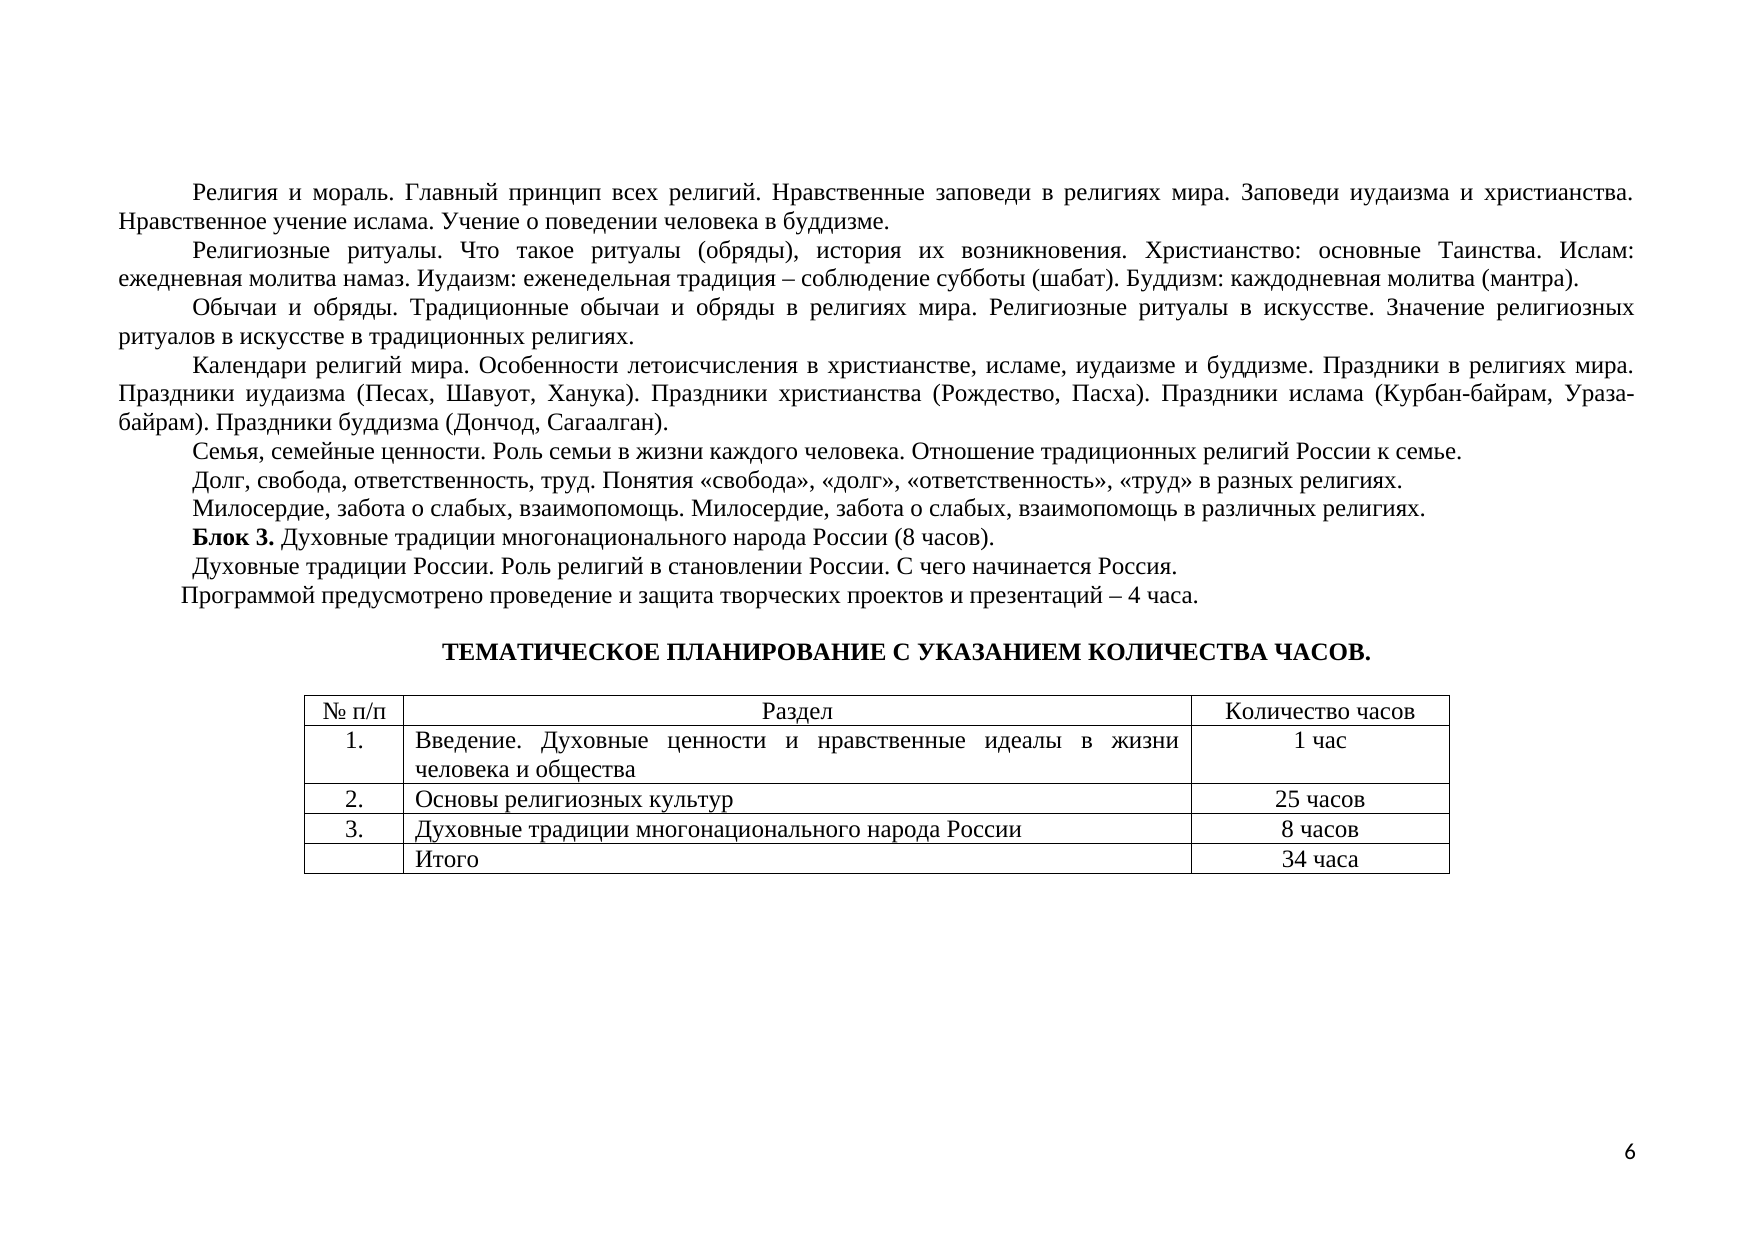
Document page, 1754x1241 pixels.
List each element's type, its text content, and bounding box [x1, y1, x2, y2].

table_cell 3. [305, 814, 403, 843]
table_cell Итого [404, 844, 1191, 872]
table_cell Введение. Духовные ценности и нравственные идеалы в жизни человека и общества [404, 726, 1191, 783]
text Долг, свобода, ответственность, труд. Понятия «свобода», «долг», «ответственность», «труд» в разных религиях. [118, 465, 1636, 493]
table_cell 34 часа [1192, 844, 1449, 872]
table_cell 1. [305, 726, 403, 783]
text Религиозные ритуалы. Что такое ритуалы (обряды), история их возникновения. Христианство: основные Таинства. Ислам: ежедневная молитва намаз. Иудаизм: еженедельная традиция – соблюдение субботы (шабат). Буддизм: каждодневная молитва (мантра). [118, 235, 1636, 292]
text Милосердие, забота о слабых, взаимопомощь. Милосердие, забота о слабых, взаимопомощь в различных религиях. [118, 493, 1636, 522]
table_cell 8 часов [1192, 814, 1449, 843]
table_cell [305, 844, 403, 872]
table_cell 2. [305, 784, 403, 813]
table_cell 1 час [1192, 726, 1449, 783]
text Семья, семейные ценности. Роль семьи в жизни каждого человека. Отношение традиционных религий России к семье. [118, 436, 1636, 465]
table_cell Основы религиозных культур [404, 784, 1191, 813]
table_header Количество часов [1192, 696, 1449, 724]
table_cell 25 часов [1192, 784, 1449, 813]
table_header № п/п [305, 696, 403, 724]
text Обычаи и обряды. Традиционные обычаи и обряды в религиях мира. Религиозные ритуалы в искусстве. Значение религиозных ритуалов в искусстве в традиционных религиях. [118, 292, 1636, 350]
table_header Раздел [404, 696, 1191, 724]
text Духовные традиции России. Роль религий в становлении России. С чего начинается Россия. [118, 551, 1636, 580]
text Религия и мораль. Главный принцип всех религий. Нравственные заповеди в религиях мира. Заповеди иудаизма и христианства. Нравственное учение ислама. Учение о поведении человека в буддизме. [118, 177, 1636, 235]
text Календари религий мира. Особенности летоисчисления в христианстве, исламе, иудаизме и буддизме. Праздники в религиях мира. Праздники иудаизма (Песах, Шавуот, Ханука). Праздники христианства (Рождество, Пасха). Праздники ислама (Курбан-байрам, Ураза-байрам). Праздники буддизма (Дончод, Сагаалган). [118, 350, 1636, 436]
text Блок 3. Духовные традиции многонационального народа России (8 часов). [118, 522, 1636, 551]
text Программой предусмотрено проведение и защита творческих проектов и презентаций – 4 часа. [118, 580, 1636, 608]
table_cell Духовные традиции многонационального народа России [404, 814, 1191, 843]
text ТЕМАТИЧЕСКОЕ ПЛАНИРОВАНИЕ С УКАЗАНИЕМ КОЛИЧЕСТВА ЧАСОВ. [118, 637, 1636, 666]
